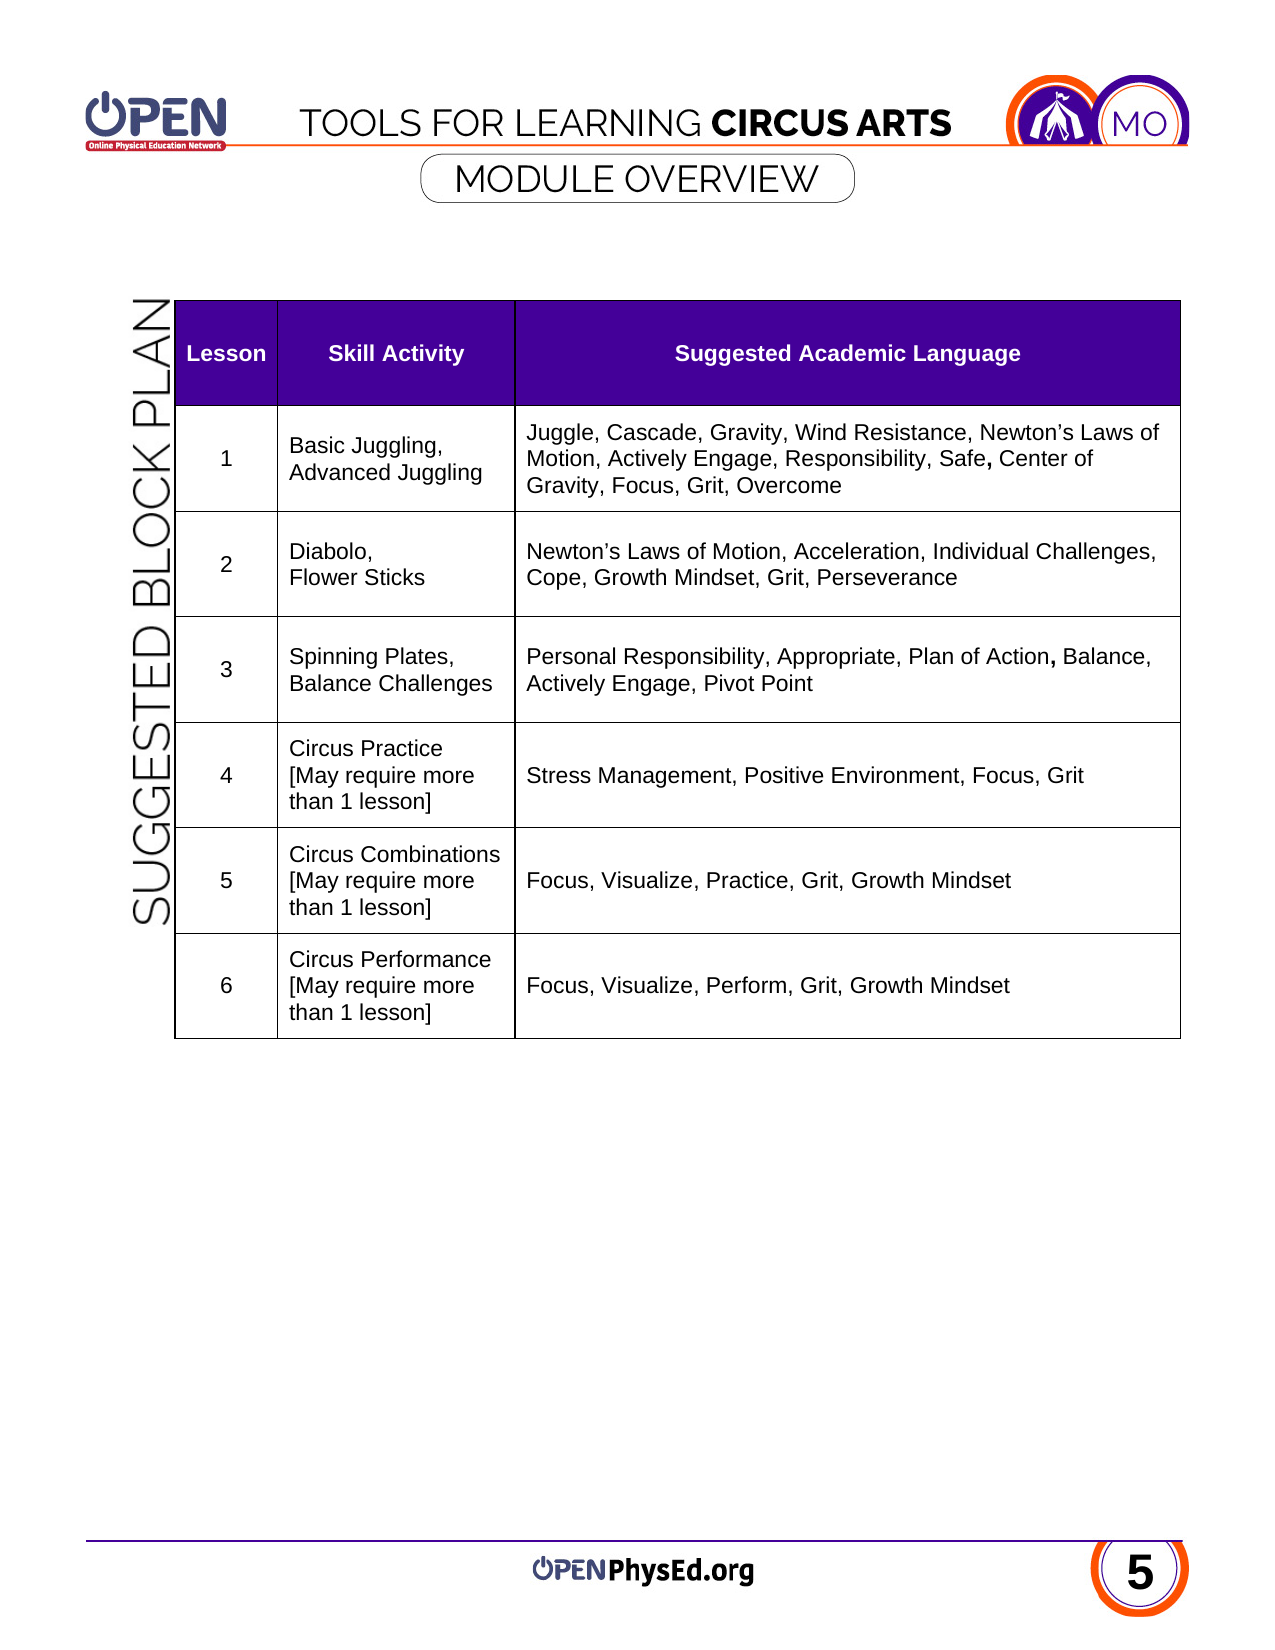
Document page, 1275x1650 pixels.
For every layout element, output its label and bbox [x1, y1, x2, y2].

picture [176, 723, 184, 827]
picture [176, 617, 184, 722]
picture [176, 512, 184, 616]
picture [176, 406, 184, 511]
picture [176, 828, 184, 927]
picture [120, 296, 184, 927]
picture [86, 1513, 1191, 1617]
picture [85, 75, 1190, 208]
